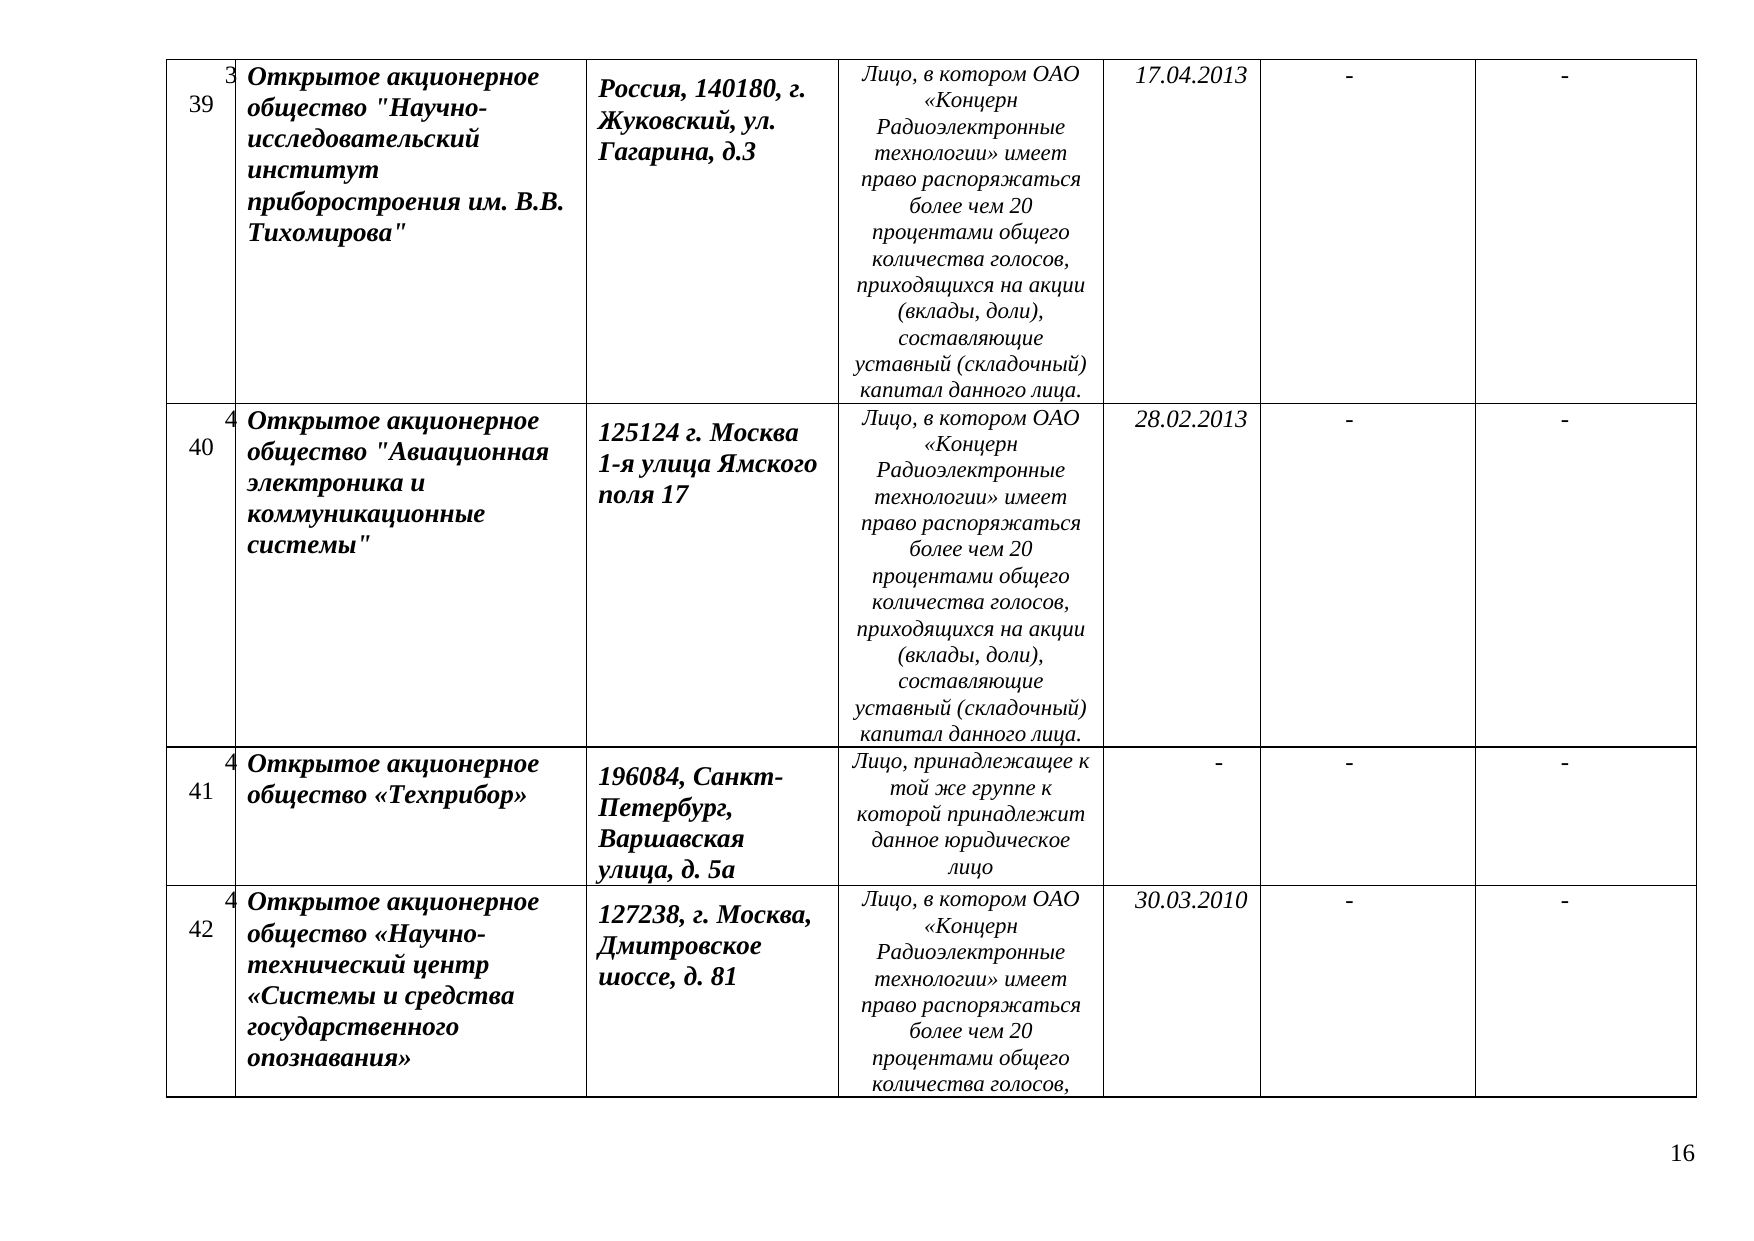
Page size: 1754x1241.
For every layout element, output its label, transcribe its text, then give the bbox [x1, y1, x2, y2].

table_cell Россия, . Жуковский, ул. Гагарина, д.3 [587, 60, 838, 403]
table_cell 442 [167, 886, 235, 1096]
table_cell - [1476, 748, 1696, 884]
table_cell Лицо, принадлежащее к той же группе к которой принадлежит данное юридическое лицо [839, 748, 1103, 884]
table_cell - [1476, 60, 1696, 403]
table_cell 196084, Санкт-Петербург, Варшавская улица, д. 5а [587, 748, 838, 884]
table_cell . Москва 1-я улица Ямского поля 17 [587, 404, 838, 746]
table_cell 28.02.2013 [1104, 404, 1260, 746]
table_cell 440 [167, 404, 235, 746]
table_cell - [1261, 404, 1475, 746]
table_cell 30.03.2010 [1104, 886, 1260, 1096]
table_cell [839, 886, 1103, 1096]
table_cell - [1476, 404, 1696, 746]
table_cell Открытое акционерное общество "Научно-исследовательский институт приборостроения им. В.В. Тихомирова" [236, 60, 586, 403]
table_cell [839, 60, 1103, 403]
table_cell - [1261, 60, 1475, 403]
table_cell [587, 886, 838, 1096]
table_cell - [1104, 748, 1260, 884]
table_cell 17.04.2013 [1104, 60, 1260, 403]
table_cell 339 [167, 60, 235, 403]
table_cell 441 [167, 748, 235, 884]
table_cell - [1261, 748, 1475, 884]
table_cell Открытое акционерное общество «Техприбор» [236, 748, 586, 884]
table_cell - [1261, 886, 1475, 1096]
table_cell - [1476, 886, 1696, 1096]
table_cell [236, 886, 586, 1096]
table_cell Открытое акционерное общество "Авиационная электроника и коммуникационные системы" [236, 404, 586, 746]
